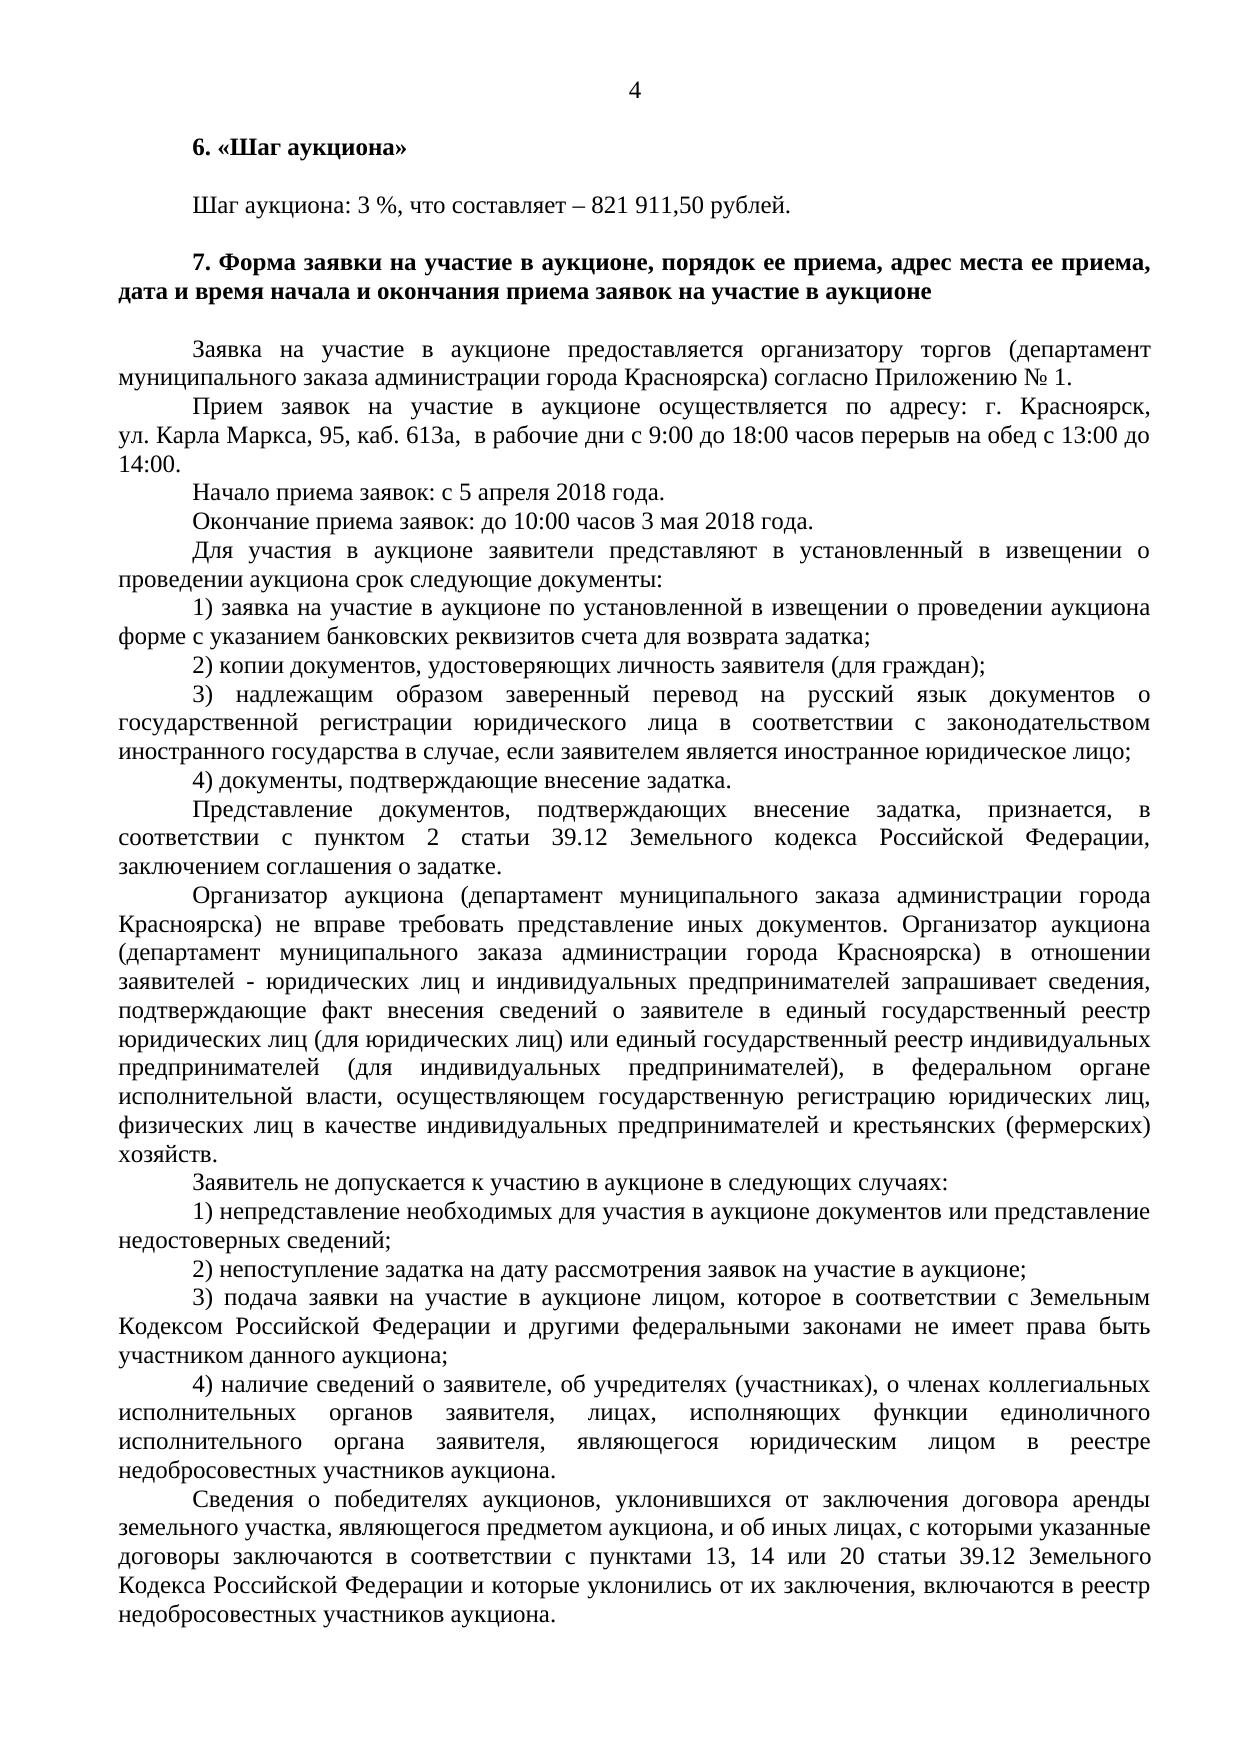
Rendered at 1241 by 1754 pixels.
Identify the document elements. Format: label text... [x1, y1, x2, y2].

text Заявитель не допускается к участию в аукционе в следующих случаях: [118, 1167, 1152, 1196]
text 4) наличие сведений о заявителе, об учредителях (участниках), о членах коллегиальных исполнительных органов заявителя, лицах, исполняющих функции единоличного исполнительного органа заявителя, являющегося юридическим лицом в реестре недобросовестных участников аукциона. [118, 1369, 1152, 1484]
text 2) непоступление задатка на дату рассмотрения заявок на участие в аукционе; [118, 1254, 1152, 1282]
text Начало приема заявок: с 5 апреля 2018 года. [118, 477, 1152, 506]
text Заявка на участие в аукционе предоставляется организатору торгов (департамент муниципального заказа администрации города Красноярска) согласно Приложению № 1. [118, 334, 1152, 391]
text 3) надлежащим образом заверенный перевод на русский язык документов о государственной регистрации юридического лица в соответствии с законодательством иностранного государства в случае, если заявителем является иностранное юридическое лицо; [118, 679, 1152, 765]
text 1) непредставление необходимых для участия в аукционе документов или представление недостоверных сведений; [118, 1196, 1152, 1254]
text 4) документы, подтверждающие внесение задатка. [118, 765, 1152, 794]
text 6. «Шаг аукциона» [118, 132, 1152, 161]
text Представление документов, подтверждающих внесение задатка, признается, в соответствии с пунктом 2 статьи 39.12 Земельного кодекса Российской Федерации, заключением соглашения о задатке. [118, 794, 1152, 880]
text 2) копии документов, удостоверяющих личность заявителя (для граждан); [118, 650, 1152, 679]
text Для участия в аукционе заявители представляют в установленный в извещении о проведении аукциона срок следующие документы: [118, 535, 1152, 592]
text Прием заявок на участие в аукционе осуществляется по адресу: г. Красноярск, ул. Карла Маркса, 95, каб. 613а, в рабочие дни с 9:00 до 18:00 часов перерыв на обед с 13:00 до 14:00. [118, 391, 1152, 477]
text Окончание приема заявок: до 10:00 часов 3 мая 2018 года. [118, 506, 1152, 535]
text 1) заявка на участие в аукционе по установленной в извещении о проведении аукциона форме с указанием банковских реквизитов счета для возврата задатка; [118, 592, 1152, 650]
text Шаг аукциона: 3 %, что составляет – 821 911,50 рублей. [118, 190, 1152, 219]
text Сведения о победителях аукционов, уклонившихся от заключения договора аренды земельного участка, являющегося предметом аукциона, и об иных лицах, с которыми указанные договоры заключаются в соответствии с пунктами 13, 14 или 20 статьи 39.12 Земельного Кодекса Российской Федерации и которые уклонились от их заключения, включаются в реестр недобросовестных участников аукциона. [118, 1484, 1152, 1627]
text 7. Форма заявки на участие в аукционе, порядок ее приема, адрес места ее приема, дата и время начала и окончания приема заявок на участие в аукционе [118, 247, 1152, 305]
text Организатор аукциона (департамент муниципального заказа администрации города Красноярска) не вправе требовать представление иных документов. Организатор аукциона (департамент муниципального заказа администрации города Красноярска) в отношении заявителей - юридических лиц и индивидуальных предпринимателей запрашивает сведения, подтверждающие факт внесения сведений о заявителе в единый государственный реестр юридических лиц (для юридических лиц) или единый государственный реестр индивидуальных предпринимателей (для индивидуальных предпринимателей), в федеральном органе исполнительной власти, осуществляющем государственную регистрацию юридических лиц, физических лиц в качестве индивидуальных предпринимателей и крестьянских (фермерских) хозяйств. [118, 880, 1152, 1167]
text 3) подача заявки на участие в аукционе лицом, которое в соответствии с Земельным Кодексом Российской Федерации и другими федеральными законами не имеет права быть участником данного аукциона; [118, 1282, 1152, 1369]
